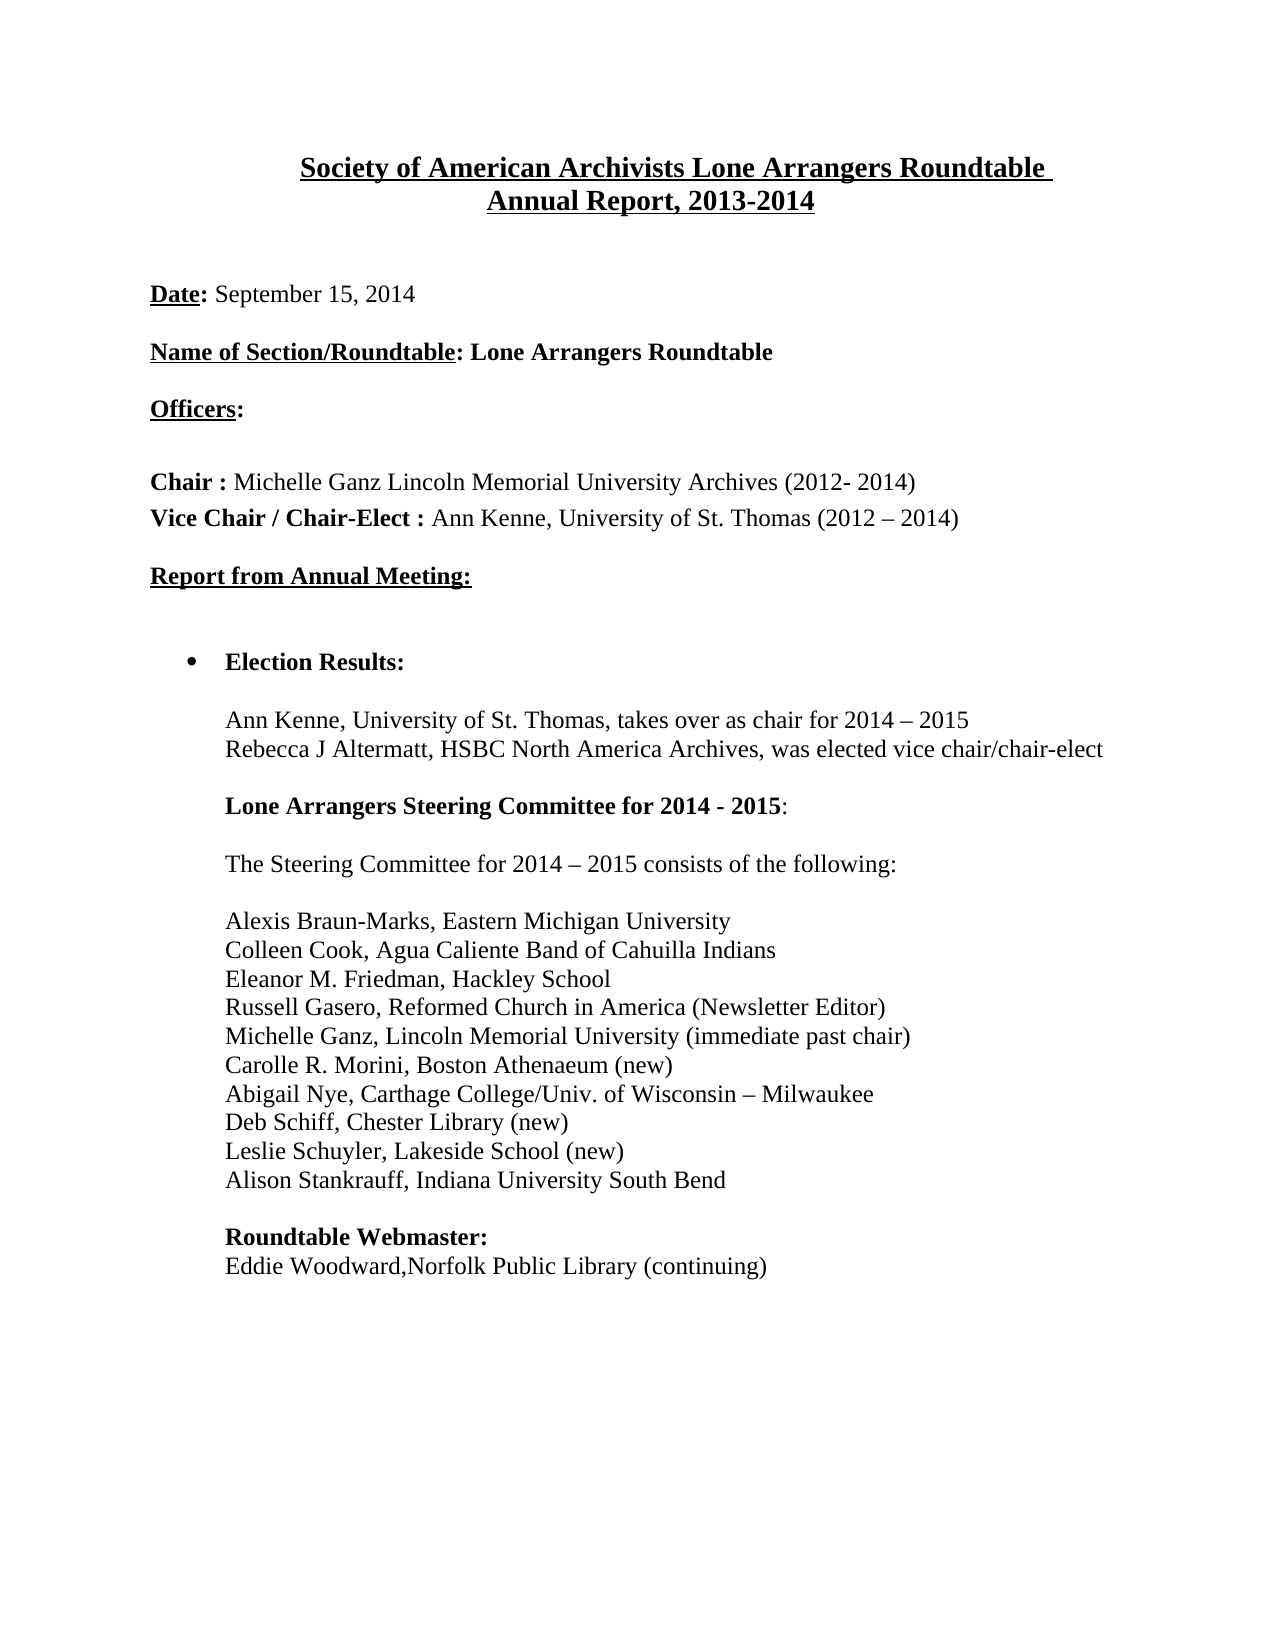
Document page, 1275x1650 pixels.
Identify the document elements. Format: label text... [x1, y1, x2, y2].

text Eddie Woodward,Norfolk Public Library (continuing) [225, 1251, 1125, 1280]
text Roundtable Webmaster: [225, 1222, 1125, 1251]
text Officers: [150, 394, 1125, 423]
text Annual Report, 2013-2014 [375, 183, 1125, 217]
text Alexis Braun-Marks, Eastern Michigan University Colleen Cook, Agua Caliente Band of Cahuilla Indians Eleanor M. Friedman, Hackley School [225, 877, 1125, 992]
text Abigail Nye, Carthage College/Univ. of Wisconsin – Milwaukee Deb Schiff, Chester Library (new) Leslie Schuyler, Lakeside School (new) Alison Stankrauff, Indiana University South Bend [225, 1079, 1125, 1222]
list Election Results: Ann Kenne, University of St. Thomas, takes over as chair for 2014 – 2015 Rebecca J Altermatt, HSBC North America Archives, was elected vice chair/chair-elect Lone Arrangers Steering Committee for 2014 - 2015: The Steering Committee for 2014 – 2015 consists of the following: [187, 647, 1125, 877]
text Chair : Michelle Ganz Lincoln Memorial University Archives (2012- 2014) Vice Chair / Chair-Elect : Ann Kenne, University of St. Thomas (2012 – 2014) [150, 436, 1125, 532]
text Society of American Archivists Lone Arrangers Roundtable [225, 150, 1125, 183]
text Report from Annual Meeting: [150, 561, 1125, 619]
text Name of Section/Roundtable: Lone Arrangers Roundtable [150, 337, 1125, 366]
text Michelle Ganz, Lincoln Memorial University (immediate past chair) Carolle R. Morini, Boston Athenaeum (new) [225, 1021, 1125, 1079]
text Russell Gasero, Reformed Church in America (Newsletter Editor) [225, 992, 1125, 1021]
text Date: September 15, 2014 [150, 279, 1125, 308]
